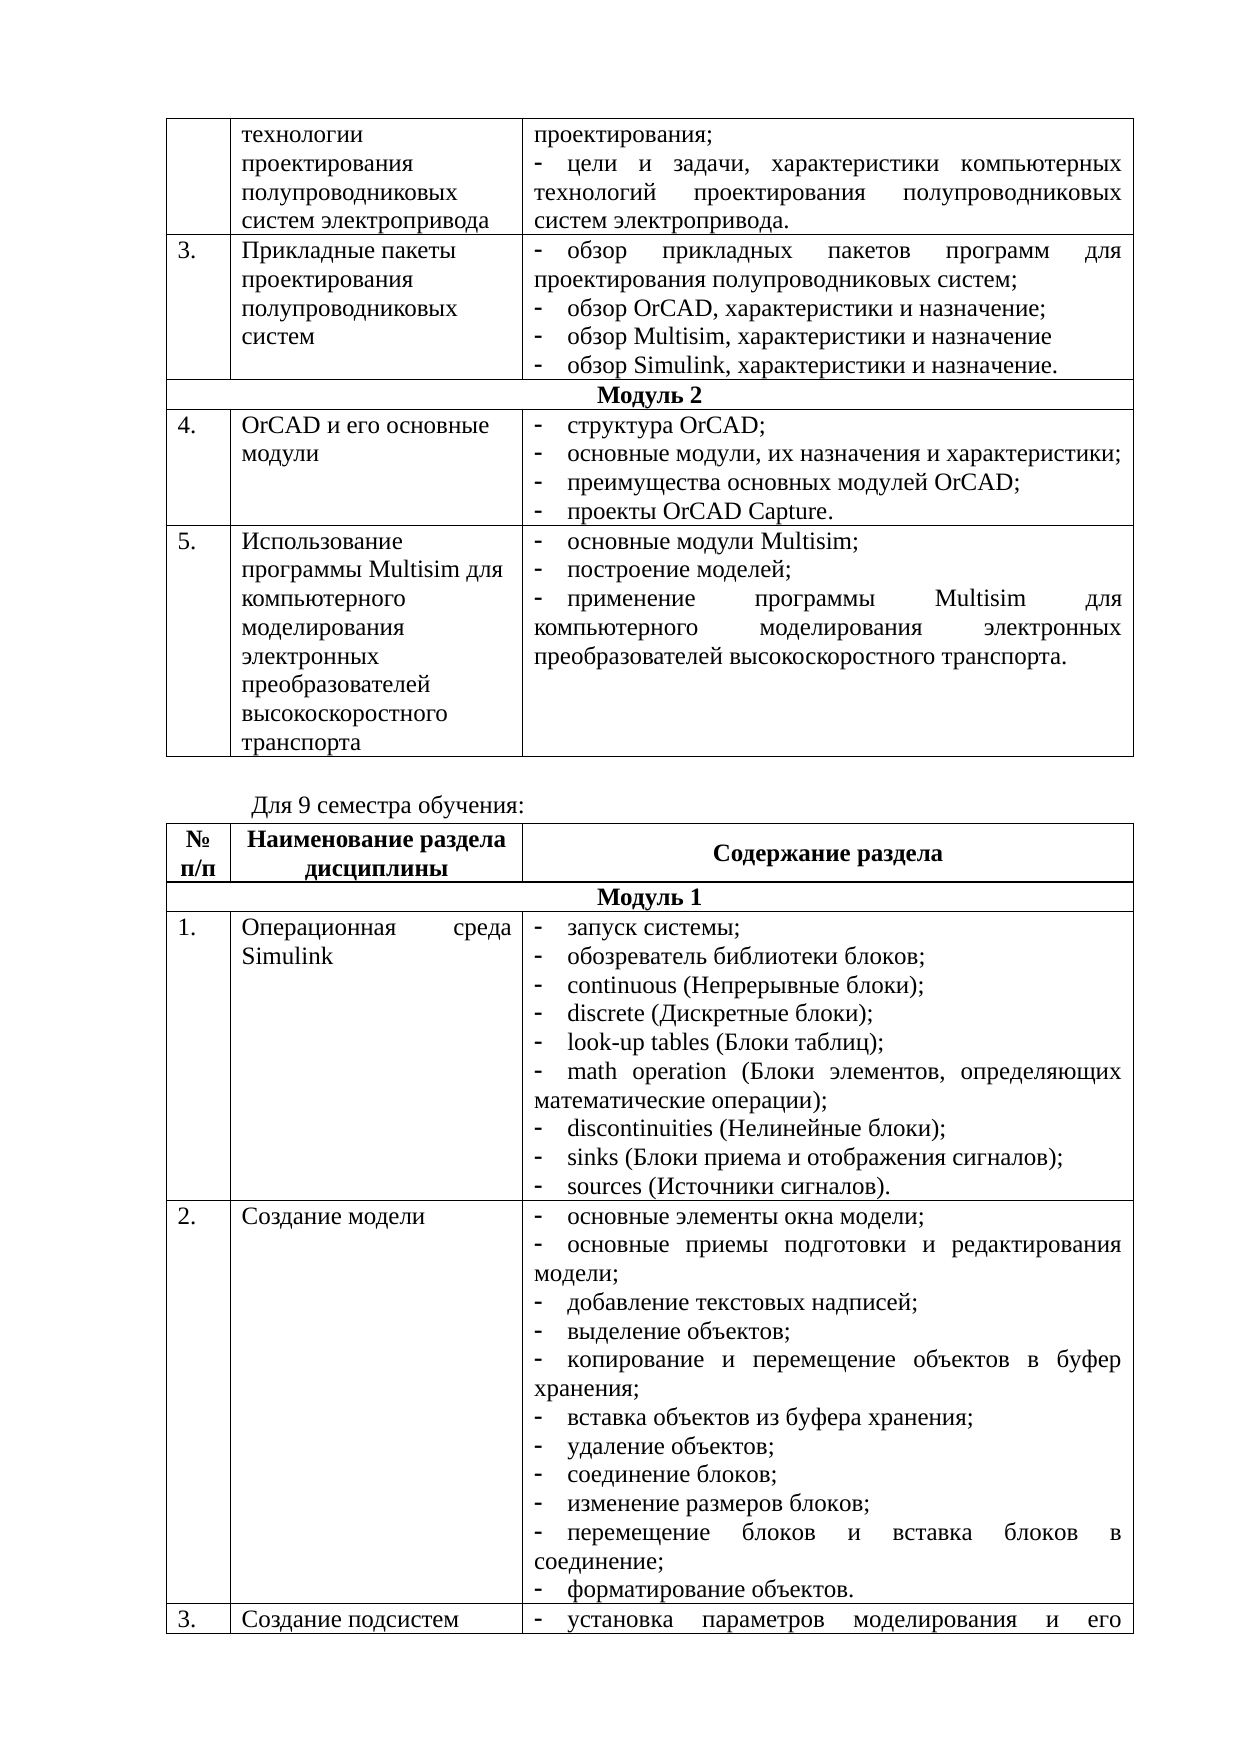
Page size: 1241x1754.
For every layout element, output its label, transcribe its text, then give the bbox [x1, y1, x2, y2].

table_cell [167, 119, 230, 234]
table_cell [167, 1201, 230, 1603]
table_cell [523, 119, 1133, 234]
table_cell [523, 1604, 1133, 1633]
table_cell обзор прикладных пакетов программ для проектирования полупроводниковых систем; обзор OrCAD, характеристики и назначение; обзор Multisim, характеристики и назначение обзор Simulink, характеристики и назначение. [523, 235, 1133, 379]
table_cell [167, 526, 230, 756]
table_cell [167, 1604, 230, 1633]
table_header Наименование раздела дисциплины [231, 824, 522, 881]
table_header Содержание раздела [523, 824, 1133, 881]
table_header № п/п [167, 824, 230, 881]
table_cell Модуль 2 [167, 380, 1133, 409]
table_cell основные элементы окна модели; основные приемы подготовки и редактирования модели; добавление текстовых надписей; выделение объектов; копирование и перемещение объектов в буфер хранения; вставка объектов из буфера хранения; удаление объектов; соединение блоков; изменение размеров блоков; перемещение блоков и вставка блоков в соединение; форматирование объектов. [523, 1201, 1133, 1603]
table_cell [231, 119, 522, 234]
table_cell запуск системы; обозреватель библиотеки блоков; continuous (Непрерывные блоки); discrete (Дискретные блоки); look-up tables (Блоки таблиц); math operation (Блоки элементов, определяющих математические операции); discontinuities (Нелинейные блоки); sinks (Блоки приема и отображения сигналов); sources (Источники сигналов). [523, 912, 1133, 1200]
text Для 9 семестра обучения: [177, 790, 1152, 819]
table_cell [167, 235, 230, 379]
table_cell OrCAD и его основные модули [231, 410, 522, 525]
table_cell основные модули Multisim; построение моделей; применение программы Multisim для компьютерного моделирования электронных преобразователей высокоскоростного транспорта. [523, 526, 1133, 756]
table_cell Прикладные пакеты проектирования полупроводниковых систем [231, 235, 522, 379]
table_cell Создание подсистем [231, 1604, 522, 1633]
table_cell [167, 912, 230, 1200]
table_cell Использование программы Multisim для компьютерного моделирования электронных преобразователей высокоскоростного транспорта [231, 526, 522, 756]
table_cell Операционная среда Simulink [231, 912, 522, 1200]
table_cell Модуль 1 [167, 883, 1133, 911]
table_cell Создание модели [231, 1201, 522, 1603]
table_cell структура OrCAD; основные модули, их назначения и характеристики; преимущества основных модулей OrCAD; проекты OrCAD Capture. [523, 410, 1133, 525]
table_cell [167, 410, 230, 525]
